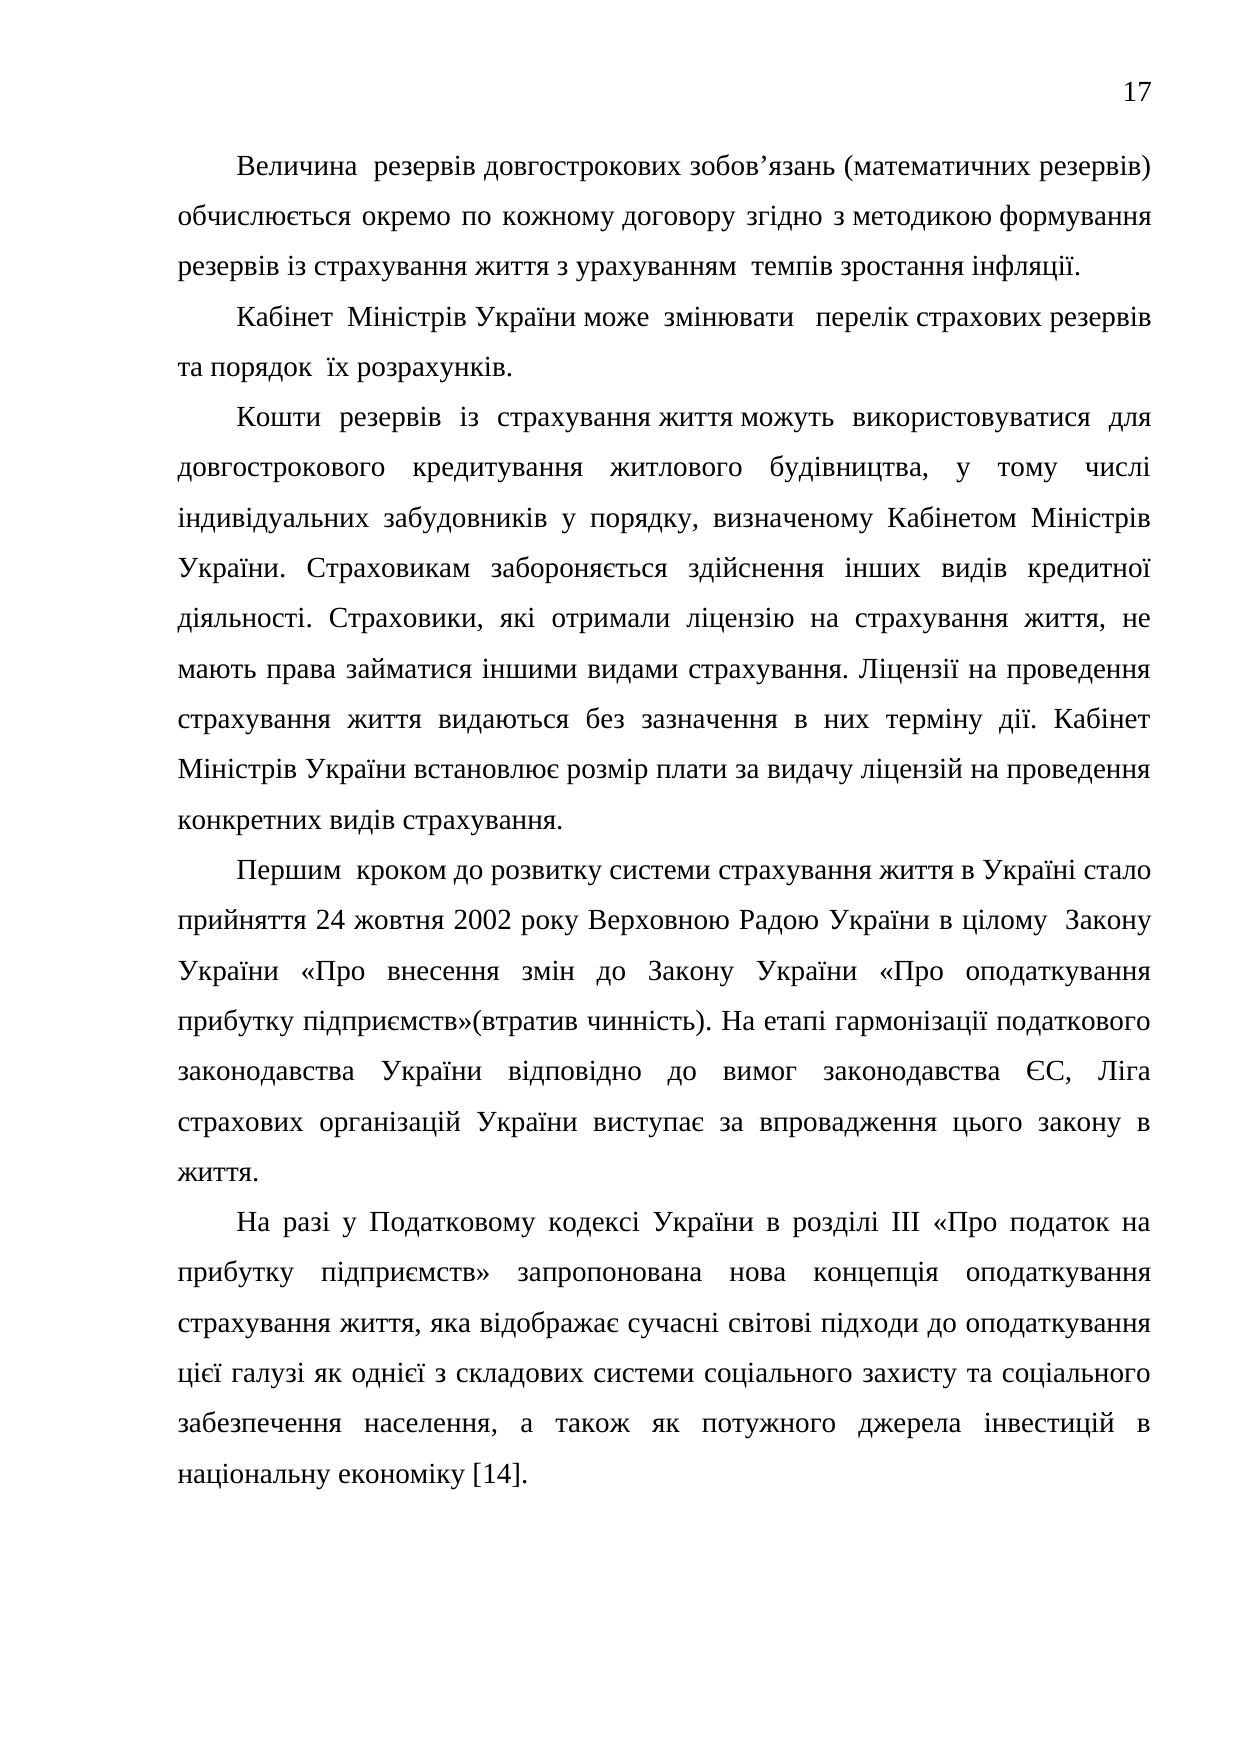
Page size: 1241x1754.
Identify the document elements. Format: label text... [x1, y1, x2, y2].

text Першим кроком до розвитку системи страхування життя в Україні стало прийняття 24 жовтня 2002 року Верховною Радою України в цілому Закону України «Про внесення змін до Закону України «Про оподаткування прибутку підприємств»(втратив чинність). На етапі гармонізації податкового законодавства України відповідно до вимог законодавства ЄС, Ліга страхових організацій України виступає за впровадження цього закону в життя. [177, 852, 1152, 1187]
text Кошти резервів із страхування життя можуть використовуватися для довгострокового кредитування житлового будівництва, у тому числі індивідуальних забудовників у порядку, визначеному Кабінетом Міністрів України. Страховикам забороняється здійснення інших видів кредитної діяльності. Страховики, які отримали ліцензію на страхування життя, не мають права займатися іншими видами страхування. Ліцензії на проведення страхування життя видаються без зазначення в них терміну дії. Кабінет Міністрів України встановлює розмір плати за видачу ліцензій на проведення конкретних видів страхування. [177, 399, 1152, 835]
text На разі у Податковому кодексі України в розділі ІІІ «Про податок на прибутку підприємств» запропонована нова концепція оподаткування страхування життя, яка відображає сучасні світові підходи до оподаткування цієї галузі як однієї з складових системи соціального захисту та соціального забезпечення населення, а також як потужного джерела інвестицій в національну економіку [14]. [177, 1204, 1152, 1489]
text Кабінет Міністрів України може змінювати перелік страхових резервів та порядок їх розрахунків. [177, 299, 1152, 382]
text Величина резервів довгострокових зобов’язань (математичних резервів) обчислюється окремо по кожному договору згідно з методикою формування резервів із страхування життя з урахуванням темпів зростання інфляції. [177, 148, 1152, 282]
